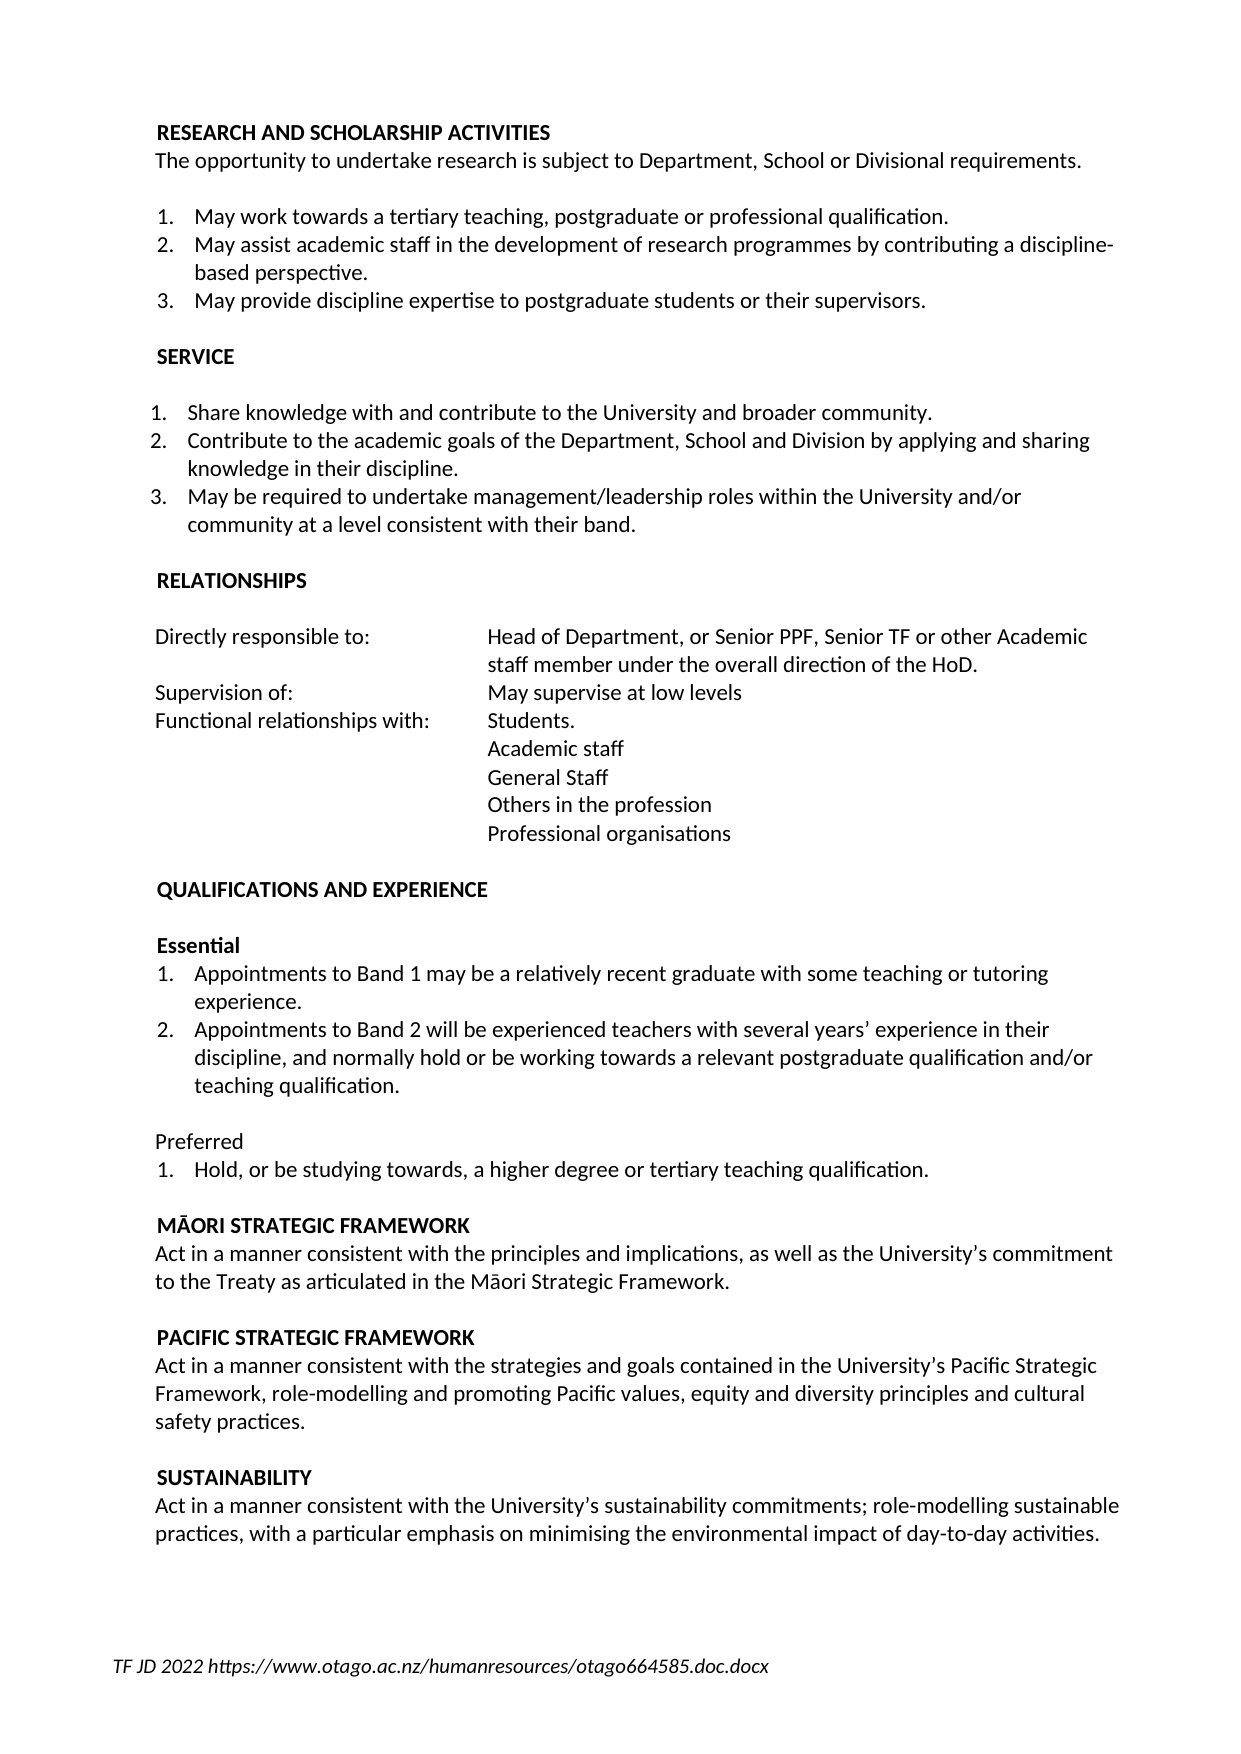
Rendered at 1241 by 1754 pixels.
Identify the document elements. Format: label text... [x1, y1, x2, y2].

list May be required to undertake management/leadership roles within the University and/or community at a level consistent with their band. [150, 482, 1128, 538]
subtitle Essential [157, 931, 1128, 959]
text The opportunity to undertake research is subject to Department, School or Divisional requirements. [155, 146, 1128, 174]
list May work towards a tertiary teaching, postgraduate or professional qualification. [157, 202, 1128, 230]
text Act in a manner consistent with the strategies and goals contained in the University’s Pacific Strategic Framework, role-modelling and promoting Pacific values, equity and diversity principles and cultural safety practices. [155, 1351, 1128, 1435]
text Act in a manner consistent with the principles and implications, as well as the University’s commitment to the Treaty as articulated in the Māori Strategic Framework. [155, 1239, 1128, 1295]
list Appointments to Band 1 may be a relatively recent graduate with some teaching or tutoring experience. [157, 959, 1128, 1015]
text Others in the profession [155, 791, 1128, 819]
list Appointments to Band 2 will be experienced teachers with several years’ experience in their discipline, and normally hold or be working towards a relevant postgraduate qualification and/or teaching qualification. [157, 1015, 1128, 1099]
text Supervision of: May supervise at low levels [155, 678, 1128, 707]
text Academic staff [155, 734, 1128, 763]
subtitle MĀORI STRATEGIC FRAMEWORK [157, 1211, 1128, 1239]
text Professional organisations [155, 819, 1128, 847]
text Act in a manner consistent with the University’s sustainability commitments; role-modelling sustainable practices, with a particular emphasis on minimising the environmental impact of day-to-day activities. [155, 1491, 1128, 1547]
list May provide discipline expertise to postgraduate students or their supervisors. [157, 286, 1128, 314]
list Hold, or be studying towards, a higher degree or tertiary teaching qualification. [157, 1155, 1128, 1183]
subtitle RESEARCH AND SCHOLARSHIP ACTIVITIES [157, 118, 1128, 146]
subtitle RELATIONSHIPS [157, 566, 1128, 594]
text Functional relationships with: Students. [155, 707, 1128, 734]
subtitle SERVICE [157, 342, 1128, 370]
text Preferred [155, 1127, 1128, 1155]
list May assist academic staff in the development of research programmes by contributing a discipline-based perspective. [157, 230, 1128, 286]
list Contribute to the academic goals of the Department, School and Division by applying and sharing knowledge in their discipline. [150, 426, 1128, 482]
subtitle QUALIFICATIONS AND EXPERIENCE [157, 875, 1128, 903]
subtitle SUSTAINABILITY [157, 1463, 1128, 1491]
text General Staff [155, 763, 1128, 791]
text Directly responsible to: Head of Department, or Senior PPF, Senior TF or other Academic staff member under the overall direction of the HoD. [155, 622, 1128, 678]
list Share knowledge with and contribute to the University and broader community. [150, 398, 1128, 426]
subtitle PACIFIC STRATEGIC FRAMEWORK [157, 1323, 1128, 1351]
